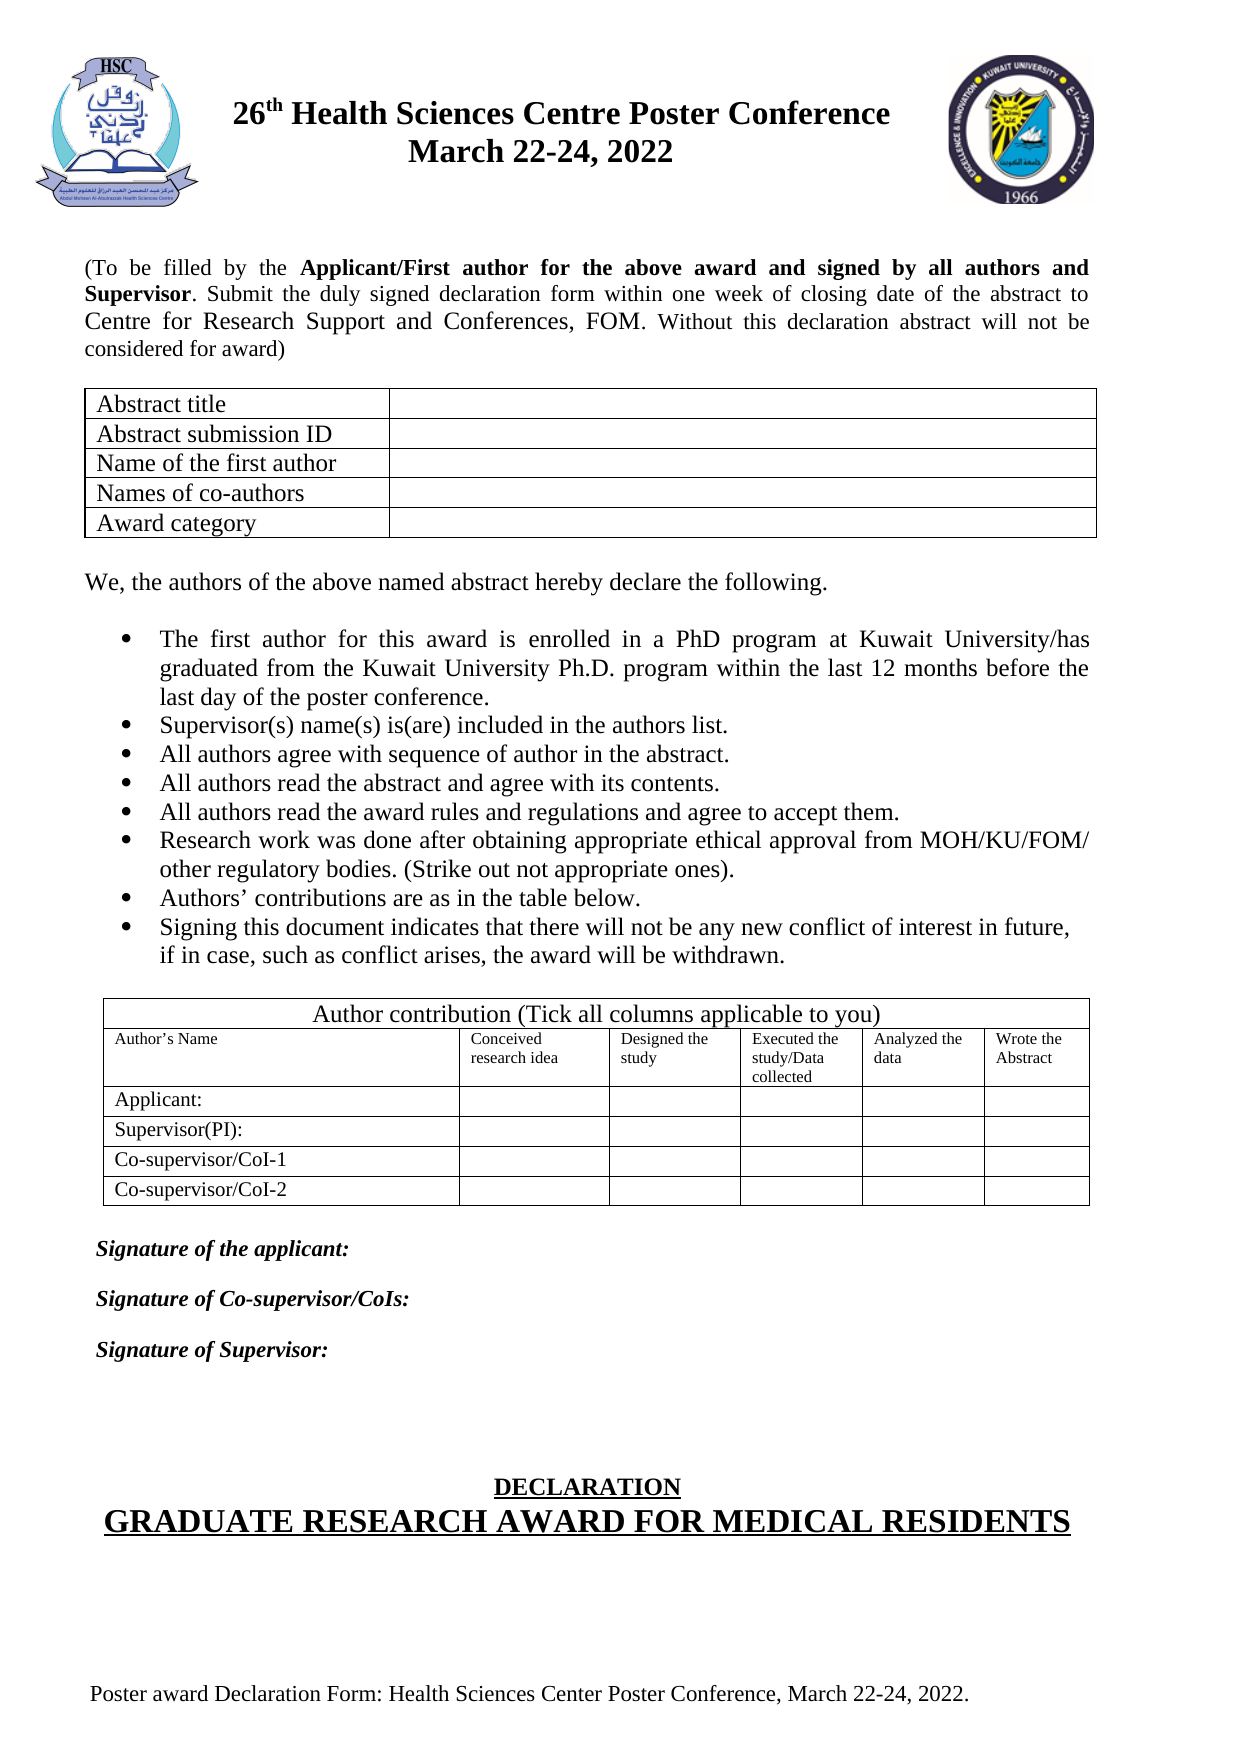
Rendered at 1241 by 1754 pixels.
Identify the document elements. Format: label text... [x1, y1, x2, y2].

table_cell Award category [86, 508, 389, 537]
picture [35, 56, 199, 207]
table_cell [610, 1147, 740, 1176]
table_cell [863, 1177, 984, 1205]
table_cell Signature of Supervisor: [84, 1336, 1048, 1386]
table_header Author contribution (Tick all columns applicable to you) [104, 999, 1089, 1028]
table_cell [741, 1147, 862, 1176]
table_cell [610, 1177, 740, 1205]
table_cell [460, 1147, 609, 1176]
table_cell [741, 1117, 862, 1146]
table_cell [863, 1117, 984, 1146]
table_cell Executed the study/Data collected [741, 1029, 862, 1086]
table_cell [741, 1087, 862, 1116]
table_cell [390, 478, 1096, 507]
table_cell Designed the study [610, 1029, 740, 1086]
list Research work was done after obtaining appropriate ethical approval from MOH/KU/FOM/ other regulatory bodies. (Strike out not appropriate ones). [122, 825, 1090, 883]
list Supervisor(s) name(s) is(are) included in the authors list. [122, 710, 1090, 739]
table_cell [985, 1087, 1089, 1116]
table_cell Co-supervisor/CoI-2 [104, 1177, 459, 1205]
text (To be filled by the Applicant/First author for the above award and signed by all authors and Supervisor. Submit the duly signed declaration form within one week of closing date of the abstract to Centre for Research Support and Conferences, FOM. Without this declaration abstract will not be considered for award) [84, 254, 1090, 362]
table_cell [741, 1177, 862, 1205]
table_header Abstract title [86, 389, 389, 418]
table_cell Author’s Name [104, 1029, 459, 1086]
table_cell Name of the first author [86, 449, 389, 477]
list All authors read the award rules and regulations and agree to accept them. [122, 797, 1090, 825]
table_cell [985, 1147, 1089, 1176]
table_cell [460, 1177, 609, 1205]
table_cell [985, 1117, 1089, 1146]
table_cell Conceived research idea [460, 1029, 609, 1086]
table_cell [390, 508, 1096, 537]
table_cell [460, 1117, 609, 1146]
list All authors read the abstract and agree with its contents. [122, 768, 1090, 797]
table_cell [863, 1087, 984, 1116]
table_cell [390, 449, 1096, 477]
list The first author for this award is enrolled in a PhD program at Kuwait University/has graduated from the Kuwait University Ph.D. program within the last 12 months before the last day of the poster conference. [122, 624, 1090, 710]
table_cell [985, 1177, 1089, 1205]
table_cell Co-supervisor/CoI-1 [104, 1147, 459, 1176]
table_cell [460, 1087, 609, 1116]
table_cell Applicant: [104, 1087, 459, 1116]
table_cell Abstract submission ID [86, 419, 389, 447]
table_cell [390, 419, 1096, 447]
table_cell [610, 1087, 740, 1116]
list All authors agree with sequence of author in the abstract. [122, 739, 1090, 768]
table_cell Supervisor(PI): [104, 1117, 459, 1146]
picture [946, 55, 1094, 202]
text Declaration Graduate Research Award for Medical Residents [84, 1472, 1090, 1539]
list Signing this document indicates that there will not be any new conflict of interest in future, if in case, such as conflict arises, the award will be withdrawn. [122, 912, 1090, 969]
table_cell Wrote the Abstract [985, 1029, 1089, 1086]
list Authors’ contributions are as in the table below. [122, 883, 1090, 912]
table_header Signature of the applicant: [84, 1235, 1048, 1286]
table_cell [610, 1117, 740, 1146]
table_cell Names of co-authors [86, 478, 389, 507]
table_cell Analyzed the data [863, 1029, 984, 1086]
table_cell [863, 1147, 984, 1176]
table_header [390, 389, 1096, 418]
table_cell Signature of Co-supervisor/CoIs: [84, 1286, 1048, 1336]
text We, the authors of the above named abstract hereby declare the following. [84, 567, 1090, 595]
